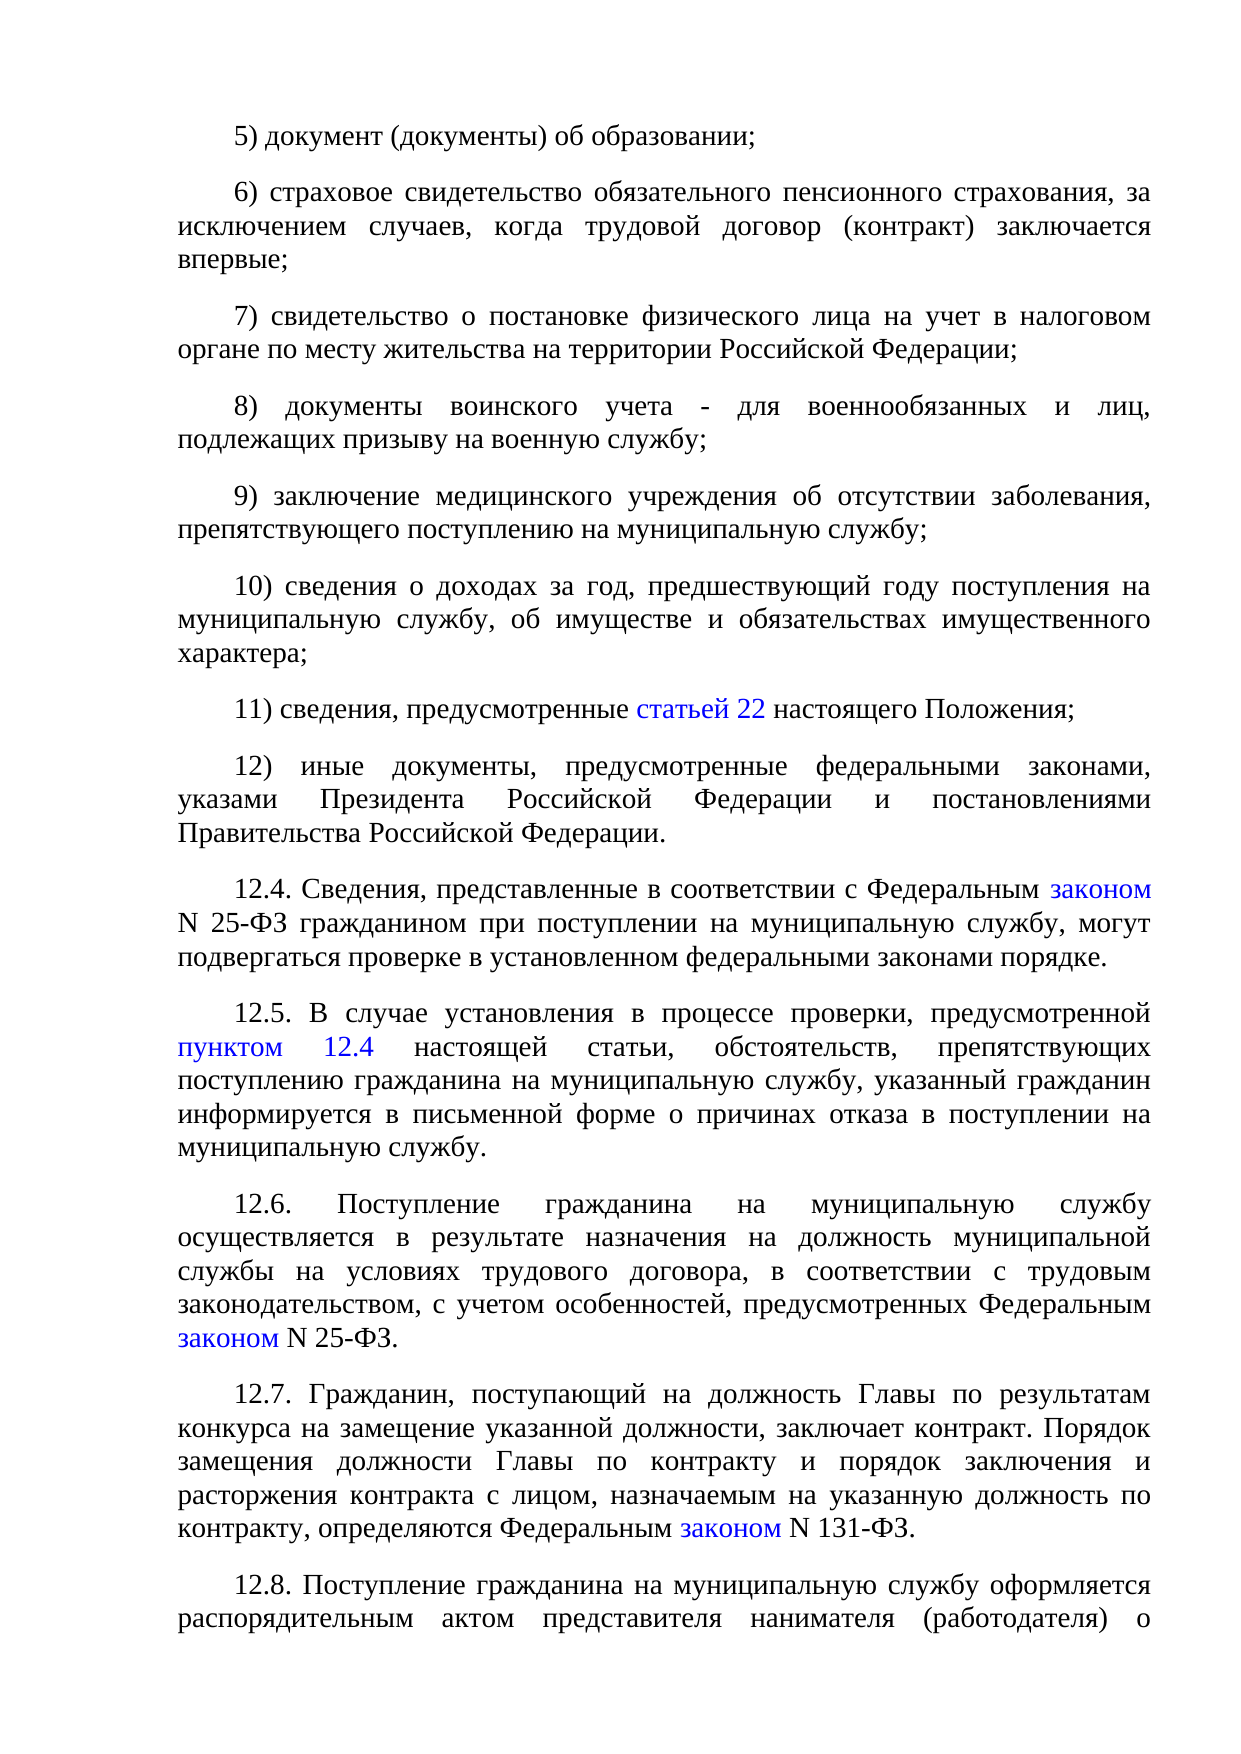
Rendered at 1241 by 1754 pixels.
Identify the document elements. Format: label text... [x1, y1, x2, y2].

text 12.6. Поступление гражданина на муниципальную службу осуществляется в результате назначения на должность муниципальной службы на условиях трудового договора, в соответствии с трудовым законодательством, с учетом особенностей, предусмотренных Федеральным законом N 25-ФЗ. [177, 1186, 1152, 1353]
text 12.7. Гражданин, поступающий на должность Главы по результатам конкурса на замещение указанной должности, заключает контракт. Порядок замещения должности Главы по контракту и порядок заключения и расторжения контракта с лицом, назначаемым на указанную должность по контракту, определяются Федеральным законом N 131-ФЗ. [177, 1376, 1152, 1544]
text 12.4. Сведения, представленные в соответствии с Федеральным законом N 25-ФЗ гражданином при поступлении на муниципальную службу, могут подвергаться проверке в установленном федеральными законами порядке. [177, 872, 1152, 972]
text 12.5. В случае установления в процессе проверки, предусмотренной пунктом 12.4 настоящей статьи, обстоятельств, препятствующих поступлению гражданина на муниципальную службу, указанный гражданин информируется в письменной форме о причинах отказа в поступлении на муниципальную службу. [177, 995, 1152, 1163]
text 12) иные документы, предусмотренные федеральными законами, указами Президента Российской Федерации и постановлениями Правительства Российской Федерации. [177, 748, 1152, 849]
text 9) заключение медицинского учреждения об отсутствии заболевания, препятствующего поступлению на муниципальную службу; [177, 478, 1152, 545]
text 10) сведения о доходах за год, предшествующий году поступления на муниципальную службу, об имуществе и обязательствах имущественного характера; [177, 568, 1152, 669]
text 5) документ (документы) об образовании; [177, 118, 1152, 152]
text 11) сведения, предусмотренные статьей 22 настоящего Положения; [177, 692, 1152, 725]
text 7) свидетельство о постановке физического лица на учет в налоговом органе по месту жительства на территории Российской Федерации; [177, 298, 1152, 365]
text 8) документы воинского учета - для военнообязанных и лиц, подлежащих призыву на военную службу; [177, 388, 1152, 455]
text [177, 1567, 1152, 1634]
text 6) страховое свидетельство обязательного пенсионного страхования, за исключением случаев, когда трудовой договор (контракт) заключается впервые; [177, 174, 1152, 275]
